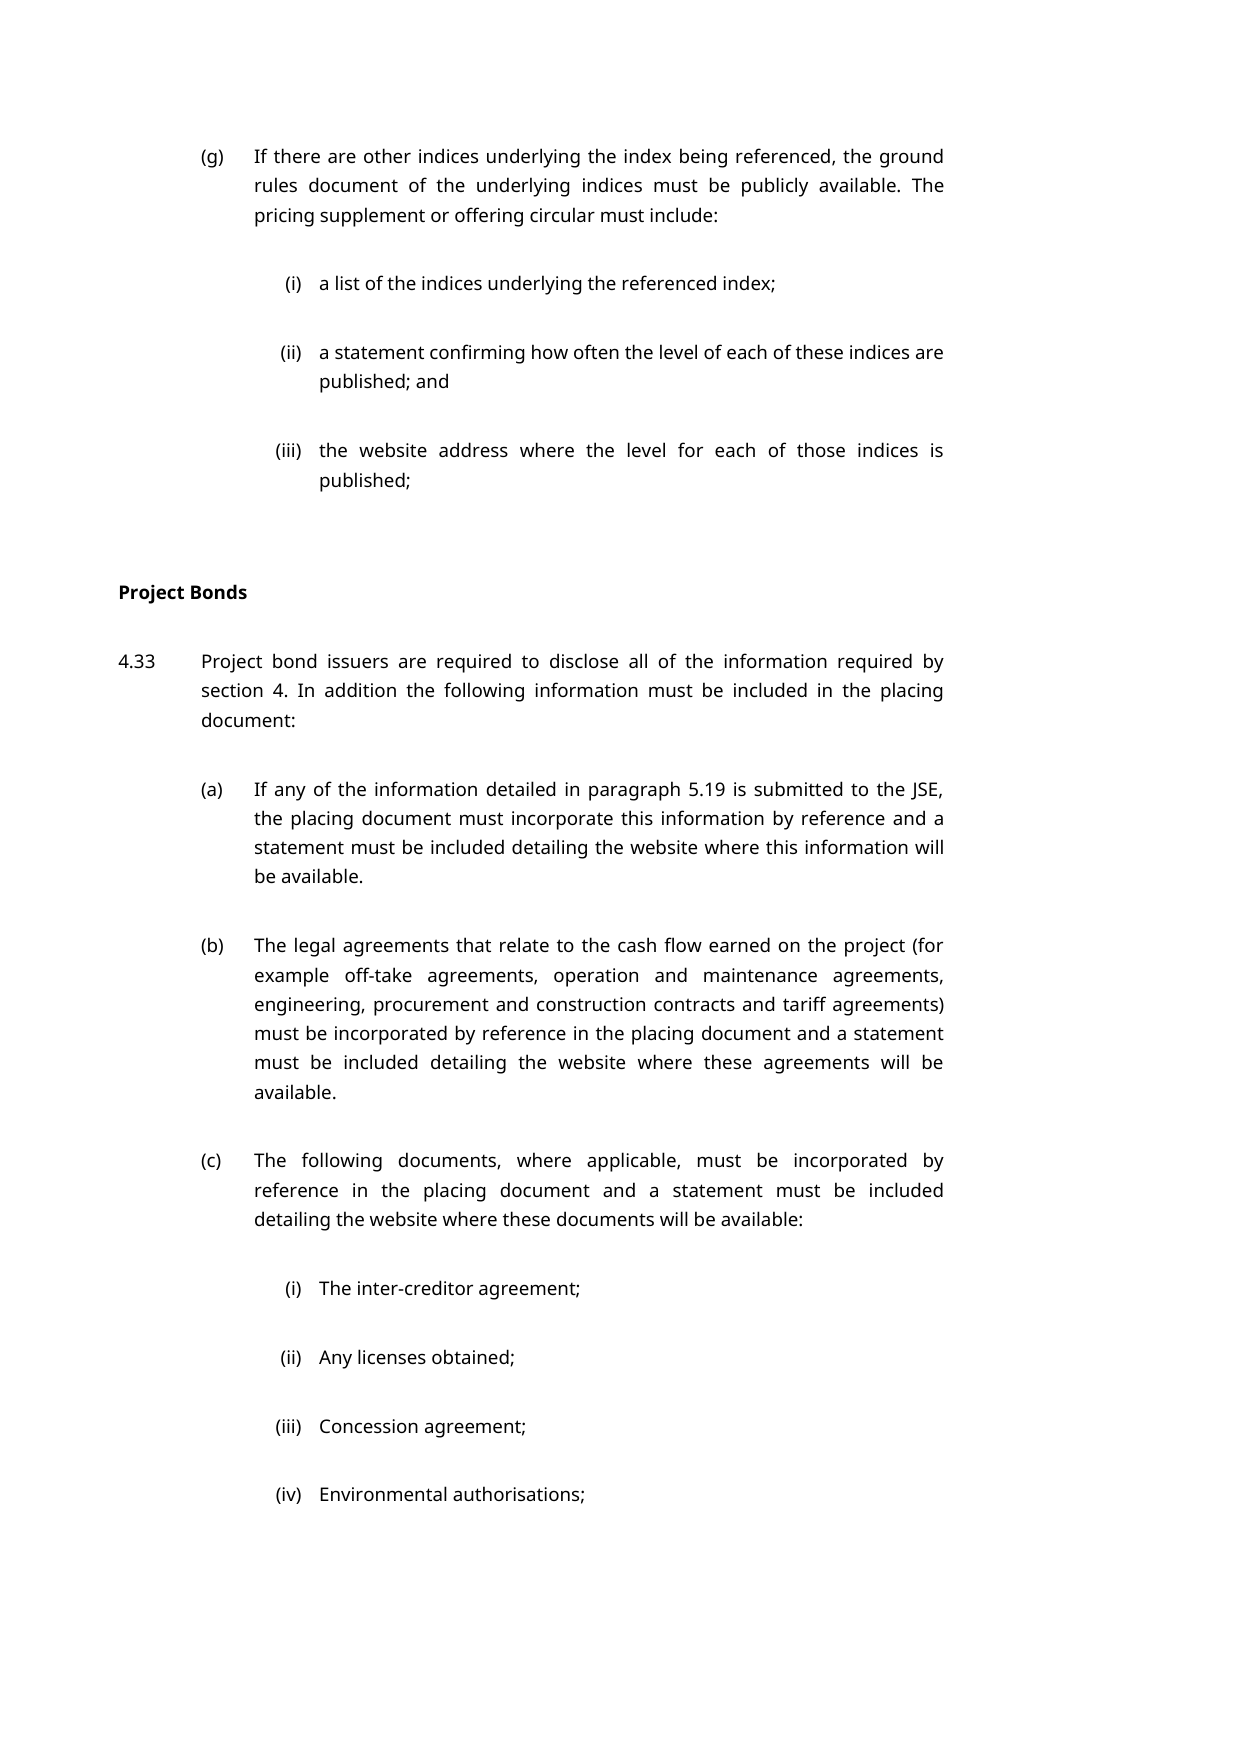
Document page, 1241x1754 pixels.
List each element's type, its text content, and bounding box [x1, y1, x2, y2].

text (c) The following documents, where applicable, must be incorporated by reference in the placing document and a statement must be included detailing the website where these documents will be available: [118, 1148, 945, 1232]
text (i) The inter-creditor agreement; [118, 1275, 945, 1301]
text (iv) Environmental authorisations; [118, 1482, 945, 1507]
text Project Bonds [118, 580, 945, 605]
text (a) If any of the information detailed in paragraph 5.19 is submitted to the JSE, the placing document must incorporate this information by reference and a statement must be included detailing the website where this information will be available. [118, 776, 945, 889]
text (ii) Any licenses obtained; [118, 1344, 945, 1369]
text (g) If there are other indices underlying the index being referenced, the ground rules document of the underlying indices must be publicly available. The pricing supplement or offering circular must include: [118, 143, 945, 227]
text (b) The legal agreements that relate to the cash flow earned on the project (for example off-take agreements, operation and maintenance agreements, engineering, procurement and construction contracts and tariff agreements) must be incorporated by reference in the placing document and a statement must be included detailing the website where these agreements will be available. [118, 933, 945, 1104]
text (ii) a statement confirming how often the level of each of these indices are published; and [118, 339, 945, 394]
text (iii) Concession agreement; [118, 1413, 945, 1438]
text (iii) the website address where the level for each of those indices is published; [118, 438, 945, 492]
text (i) a list of the indices underlying the referenced index; [118, 271, 945, 296]
text 4.33 Project bond issuers are required to disclose all of the information required by section 4. In addition the following information must be included in the placing document: [118, 648, 945, 733]
